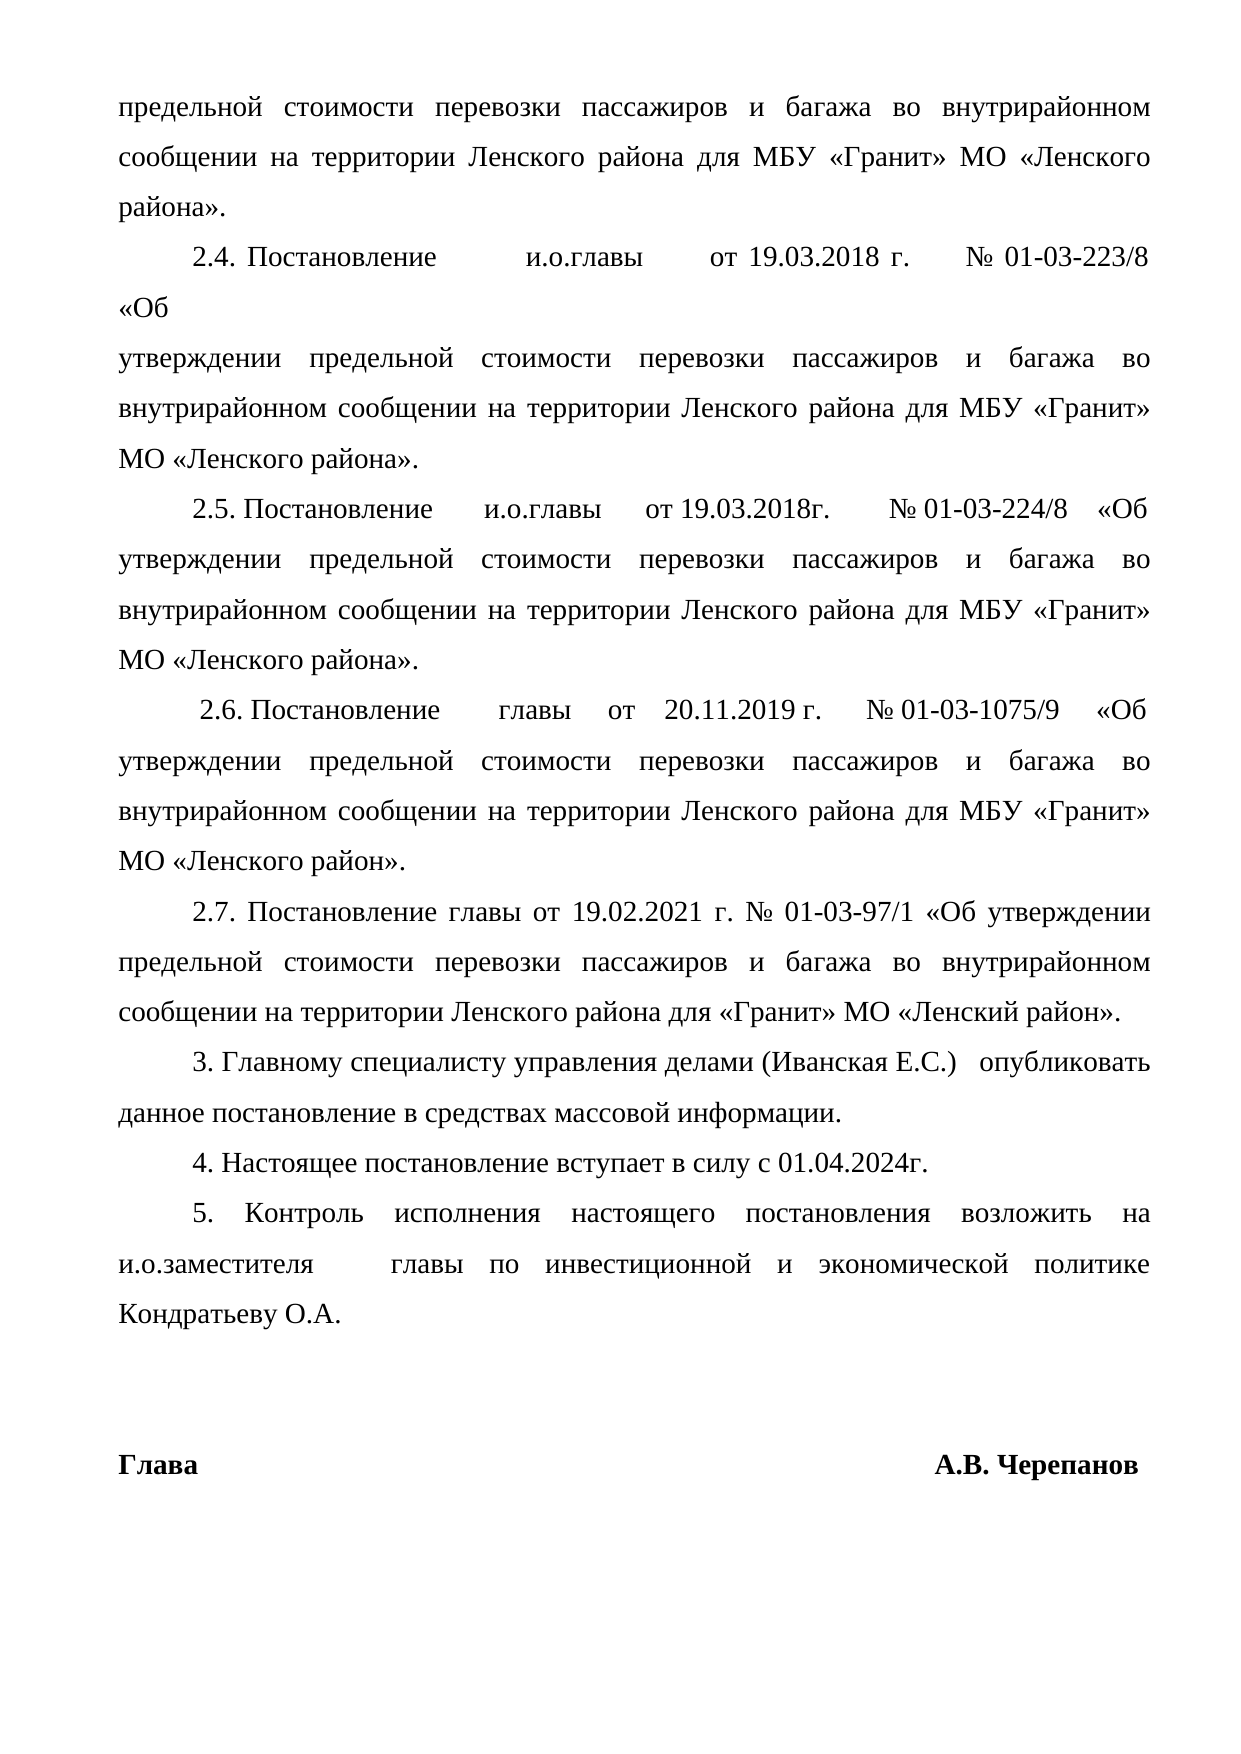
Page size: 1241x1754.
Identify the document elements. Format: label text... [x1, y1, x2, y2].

text 5. Контроль исполнения настоящего постановления возложить на и.о.заместителя главы по инвестиционной и экономической политике Кондратьеву О.А. [118, 1196, 1152, 1330]
text 2.4. Постановление и.о.главы от 19.03.2018 г. № 01-03-223/8 «Об [118, 239, 1152, 323]
text 4. Настоящее постановление вступает в силу с 01.04.2024г. [118, 1145, 1152, 1179]
text утверждении предельной стоимости перевозки пассажиров и багажа во внутрирайонном сообщении на территории Ленского района для МБУ «Гранит» МО «Ленского района». [118, 340, 1152, 474]
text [118, 89, 1152, 223]
text 2.6. Постановление главы от 20.11.2019 г. № 01-03-1075/9 «Об [118, 692, 1152, 726]
text 3. Главному специалисту управления делами (Иванская Е.С.) опубликовать данное постановление в средствах массовой информации. [118, 1044, 1152, 1128]
text 2.5. Постановление и.о.главы от 19.03.2018г. № 01-03-224/8 «Об [118, 491, 1152, 525]
text Глава А.В. Черепанов [118, 1447, 1152, 1481]
text утверждении предельной стоимости перевозки пассажиров и багажа во внутрирайонном сообщении на территории Ленского района для МБУ «Гранит» МО «Ленского района». [118, 541, 1152, 676]
text 2.7. Постановление главы от 19.02.2021 г. № 01-03-97/1 «Об утверждении предельной стоимости перевозки пассажиров и багажа во внутрирайонном сообщении на территории Ленского района для «Гранит» МО «Ленский район». [118, 894, 1152, 1028]
text утверждении предельной стоимости перевозки пассажиров и багажа во внутрирайонном сообщении на территории Ленского района для МБУ «Гранит» МО «Ленского район». [118, 743, 1152, 877]
